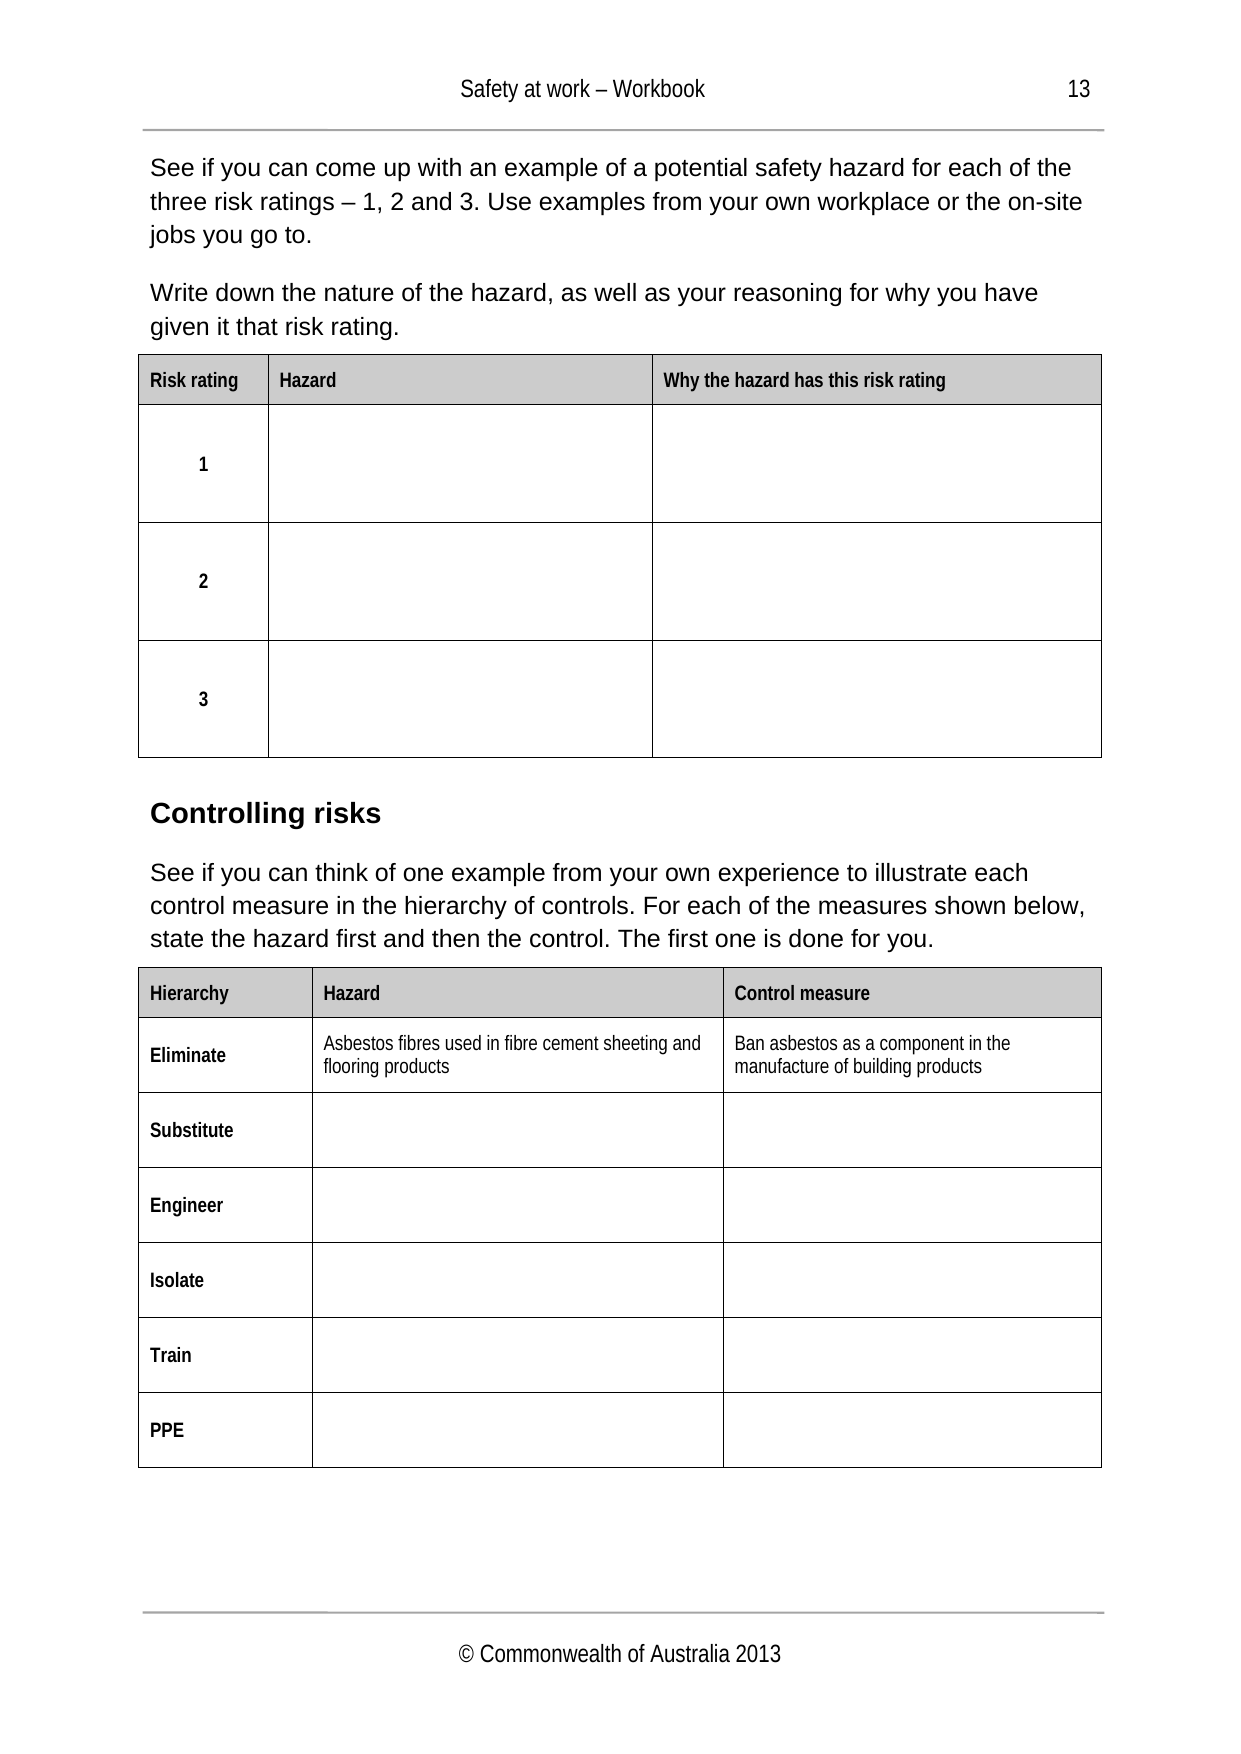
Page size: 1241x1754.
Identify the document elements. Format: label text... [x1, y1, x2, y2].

table_cell [313, 1168, 723, 1242]
table_cell [653, 523, 1101, 639]
table_cell Substitute [139, 1093, 312, 1167]
table_cell [724, 1093, 1101, 1167]
subtitle Controlling risks [150, 796, 1090, 829]
table_cell [313, 1243, 723, 1317]
table_cell [313, 1318, 723, 1392]
table_cell 2 [139, 523, 268, 639]
table_cell [269, 641, 652, 757]
table_cell Eliminate [139, 1018, 312, 1092]
table_header Hazard [269, 355, 652, 404]
table_cell Train [139, 1318, 312, 1392]
table_cell [724, 1318, 1101, 1392]
table_cell Isolate [139, 1243, 312, 1317]
table_header Hierarchy [139, 968, 312, 1017]
table_cell [724, 1168, 1101, 1242]
table_cell 3 [139, 641, 268, 757]
table_header Control measure [724, 968, 1101, 1017]
text Write down the nature of the hazard, as well as your reasoning for why you have given it that risk rating. [150, 275, 1090, 342]
text See if you can think of one example from your own experience to illustrate each control measure in the hierarchy of controls. For each of the measures shown below, state the hazard first and then the control. The first one is done for you. [150, 854, 1090, 954]
table_cell Engineer [139, 1168, 312, 1242]
table_cell Ban asbestos as a component in the manufacture of building products [724, 1018, 1101, 1092]
table_header Why the hazard has this risk rating [653, 355, 1101, 404]
table_cell [269, 523, 652, 639]
table_cell [313, 1393, 723, 1467]
table_cell [724, 1393, 1101, 1467]
table_header Risk rating [139, 355, 268, 404]
table_cell Asbestos fibres used in fibre cement sheeting and flooring products [313, 1018, 723, 1092]
table_cell [313, 1093, 723, 1167]
table_cell PPE [139, 1393, 312, 1467]
text See if you can come up with an example of a potential safety hazard for each of the three risk ratings – 1, 2 and 3. Use examples from your own workplace or the on-site jobs you go to. [150, 150, 1090, 250]
table_cell 1 [139, 405, 268, 522]
table_header Hazard [313, 968, 723, 1017]
table_cell [653, 641, 1101, 757]
table_cell [724, 1243, 1101, 1317]
table_cell [269, 405, 652, 522]
table_cell [653, 405, 1101, 522]
